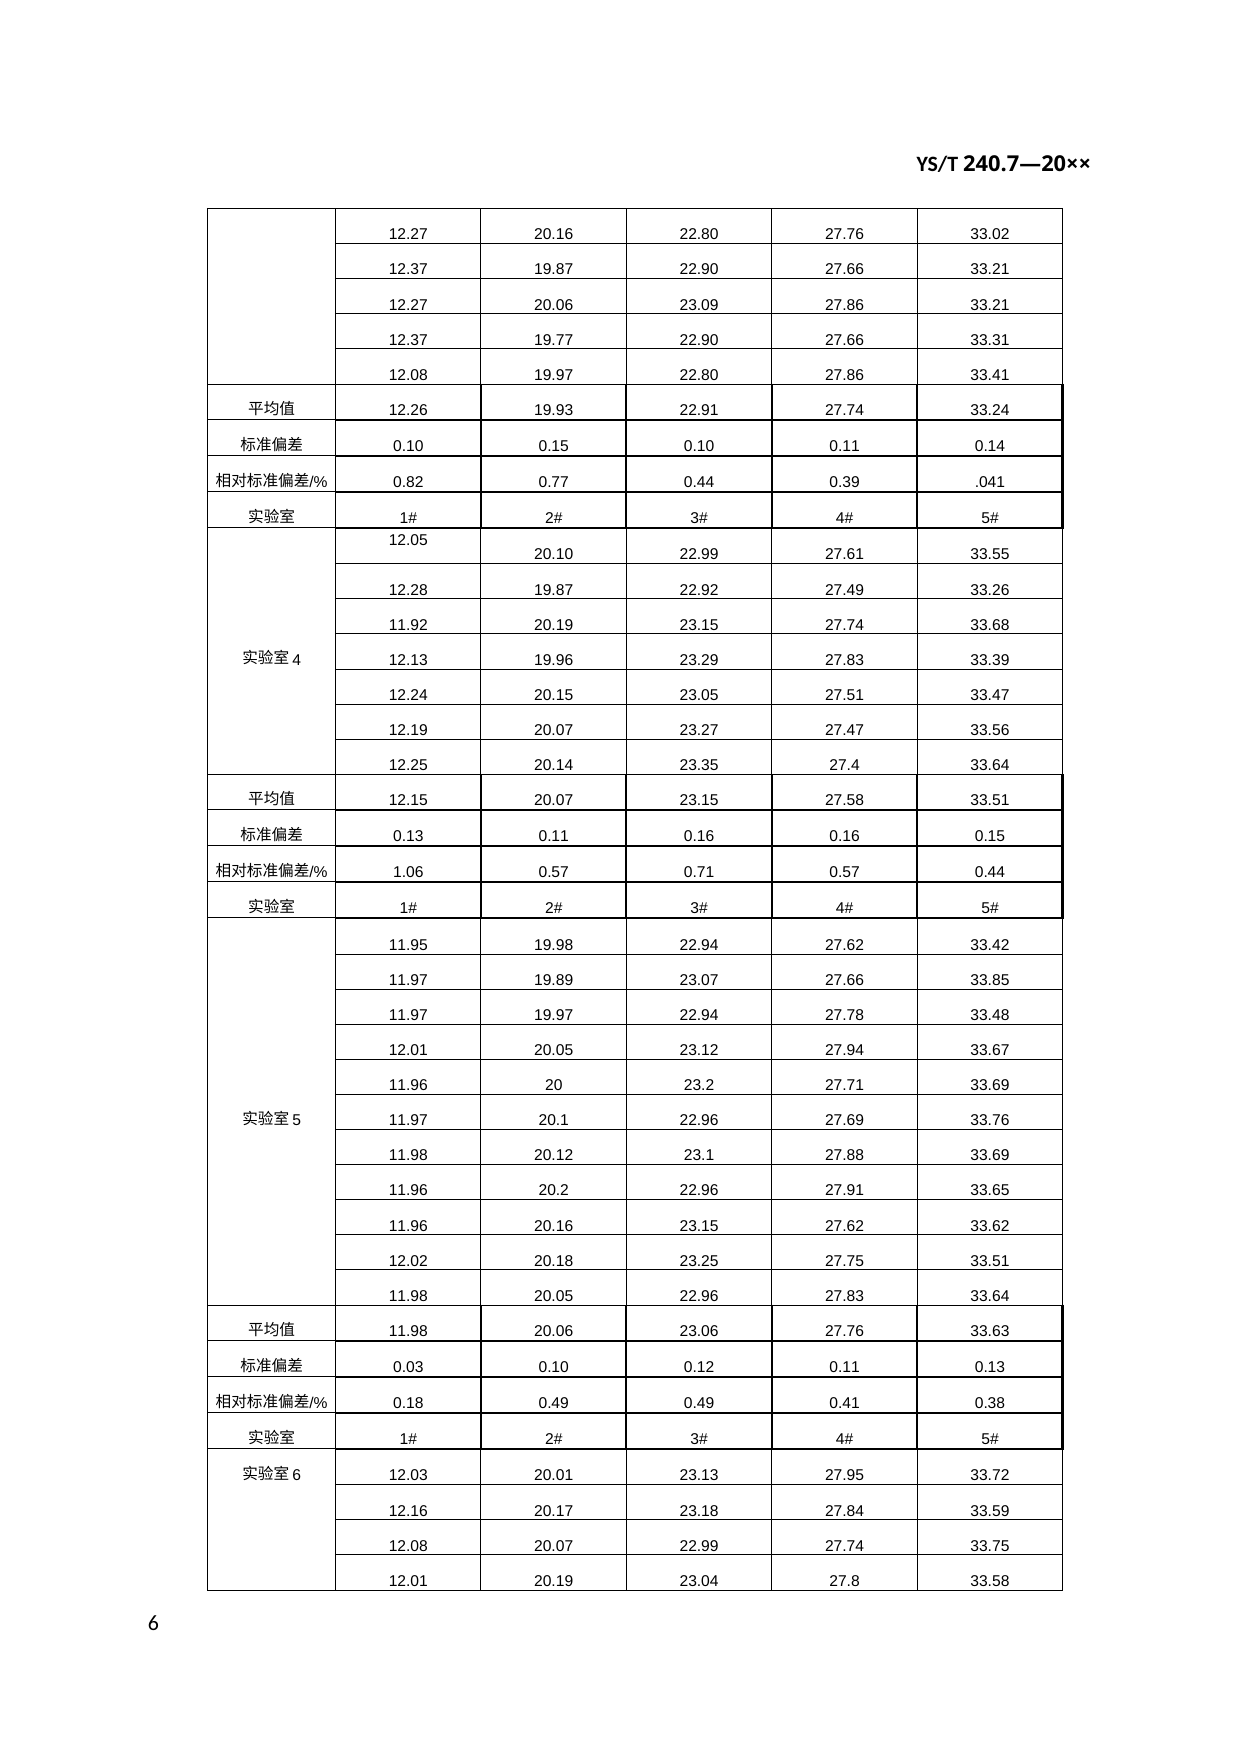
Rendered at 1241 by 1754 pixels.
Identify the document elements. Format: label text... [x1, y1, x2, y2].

table_cell 27.88 [772, 1130, 917, 1164]
table_cell 0.03 [336, 1342, 480, 1376]
table_cell 27.86 [772, 279, 917, 313]
table_cell 11.98 [336, 1130, 480, 1164]
table_cell 33.48 [918, 990, 1062, 1024]
table_cell 标准偏差 [208, 420, 335, 455]
table_cell 11.96 [336, 1165, 480, 1199]
table_cell 20.14 [481, 740, 626, 774]
table_cell 22.96 [627, 1270, 771, 1304]
table_cell 33.31 [918, 314, 1062, 348]
table_cell 11.98 [336, 1270, 480, 1304]
table_cell 20.10 [481, 529, 626, 563]
table_cell 0.41 [773, 1378, 916, 1412]
table_cell 0.11 [773, 1342, 916, 1376]
table_cell 实验室5 [208, 918, 335, 1304]
table_cell 3# [627, 1414, 771, 1448]
table_cell 23.13 [627, 1450, 771, 1484]
table_cell 22.99 [627, 1520, 771, 1554]
table_cell 12.28 [336, 564, 480, 598]
table_cell 33.58 [918, 1555, 1062, 1589]
table_cell 27.74 [773, 385, 916, 418]
table_cell 23.06 [627, 1306, 771, 1339]
table_cell 22.90 [627, 244, 771, 278]
table_cell 1# [336, 1414, 480, 1448]
table_cell 5# [918, 493, 1061, 527]
table_cell 0.16 [627, 811, 771, 845]
table_cell 0.10 [482, 1342, 625, 1376]
table_cell 33.75 [918, 1520, 1062, 1554]
table_cell 22.80 [627, 349, 771, 383]
table_cell 20.05 [481, 1025, 626, 1059]
table_cell 33.39 [918, 634, 1062, 668]
table_cell 0.44 [918, 847, 1061, 881]
table_cell 4# [773, 1414, 916, 1448]
table_cell 12.03 [336, 1450, 480, 1484]
table_cell 33.59 [918, 1485, 1062, 1519]
table_cell 19.97 [481, 990, 626, 1024]
table_cell 23.27 [627, 705, 771, 739]
table_cell 27.76 [773, 1306, 916, 1339]
table_cell 11.98 [336, 1306, 480, 1339]
table_cell 22.91 [627, 385, 771, 418]
table_cell 33.56 [918, 705, 1062, 739]
table_cell 标准偏差 [208, 810, 335, 845]
table_cell 0.12 [627, 1342, 771, 1376]
table_cell 23.2 [627, 1060, 771, 1094]
table_cell 22.92 [627, 564, 771, 598]
table_cell 0.15 [918, 811, 1061, 845]
table_cell 22.99 [627, 529, 771, 563]
table_cell 0.38 [918, 1378, 1061, 1412]
table_cell 3# [627, 883, 771, 917]
table_cell 20.19 [481, 599, 626, 633]
table_cell 33.69 [918, 1060, 1062, 1094]
table_cell 20.19 [481, 1555, 626, 1589]
table_cell 1# [336, 493, 480, 527]
table_cell 27.74 [772, 1520, 917, 1554]
table_cell 0.57 [773, 847, 916, 881]
table_cell 12.01 [336, 1555, 480, 1589]
table_cell 12.19 [336, 705, 480, 739]
table_cell 23.18 [627, 1485, 771, 1519]
table_cell 23.05 [627, 670, 771, 703]
table_cell 0.18 [336, 1378, 480, 1412]
table_cell 实验室6 [208, 1449, 335, 1589]
table_cell 27.76 [772, 209, 917, 243]
table_cell 27.86 [772, 349, 917, 383]
table_cell 20.01 [481, 1450, 626, 1484]
table_cell 实验室 [208, 1413, 335, 1448]
table_cell 20.07 [482, 775, 625, 809]
table_cell 27.4 [772, 740, 917, 774]
table_cell 12.37 [336, 244, 480, 278]
table_cell 20.12 [481, 1130, 626, 1164]
table_cell 平均值 [208, 385, 335, 418]
table_cell 12.08 [336, 1520, 480, 1554]
table_cell 0.49 [482, 1378, 625, 1412]
table_cell 12.08 [336, 349, 480, 383]
table_cell 0.14 [918, 421, 1061, 455]
table_cell 27.62 [772, 919, 917, 953]
table_cell 5# [918, 1414, 1061, 1448]
table_cell 20.07 [481, 705, 626, 739]
table_cell 27.66 [772, 955, 917, 988]
table_cell 27.95 [772, 1450, 917, 1484]
table_cell 27.83 [772, 1270, 917, 1304]
table_cell 实验室 [208, 492, 335, 527]
table_cell 20.06 [482, 1306, 625, 1339]
table_cell 23.25 [627, 1235, 771, 1269]
table_cell 12.02 [336, 1235, 480, 1269]
table_cell 0.11 [482, 811, 625, 845]
table_cell 20.2 [481, 1165, 626, 1199]
table_cell 0.39 [773, 457, 916, 491]
table_cell 5# [918, 883, 1061, 917]
table_cell 20.07 [481, 1520, 626, 1554]
table_cell 标准偏差 [208, 1341, 335, 1376]
table_cell 4# [773, 493, 916, 527]
table_cell 33.21 [918, 279, 1062, 313]
table_cell 12.26 [336, 385, 480, 418]
table_cell 33.64 [918, 740, 1062, 774]
table_cell 0.44 [627, 457, 771, 491]
table_cell 相对标准偏差/% [208, 1377, 335, 1412]
table_cell 33.68 [918, 599, 1062, 633]
table_cell 33.69 [918, 1130, 1062, 1164]
table_cell 33.72 [918, 1450, 1062, 1484]
table_cell 33.51 [918, 775, 1061, 809]
table_cell 0.10 [336, 421, 480, 455]
table_cell 33.47 [918, 670, 1062, 703]
table_cell 23.1 [627, 1130, 771, 1164]
table_cell 相对标准偏差/% [208, 456, 335, 491]
table_cell 27.91 [772, 1165, 917, 1199]
table_cell 20.16 [481, 1200, 626, 1234]
table_cell 平均值 [208, 775, 335, 809]
table_cell 12.01 [336, 1025, 480, 1059]
table_cell 相对标准偏差/% [208, 846, 335, 881]
table_cell 0.82 [336, 457, 480, 491]
table_cell 12.24 [336, 670, 480, 703]
table_cell 33.64 [918, 1270, 1062, 1304]
table_cell 27.47 [772, 705, 917, 739]
table_cell 11.97 [336, 990, 480, 1024]
table_cell 23.35 [627, 740, 771, 774]
table_cell 27.83 [772, 634, 917, 668]
table_cell 0.16 [773, 811, 916, 845]
table_cell 2# [482, 493, 625, 527]
table_cell 12.13 [336, 634, 480, 668]
table_cell 11.95 [336, 919, 480, 953]
table_cell 33.65 [918, 1165, 1062, 1199]
table_cell 27.66 [772, 314, 917, 348]
table_cell 19.89 [481, 955, 626, 988]
table_cell 19.93 [482, 385, 625, 418]
table_cell 23.09 [627, 279, 771, 313]
table_cell 2# [482, 883, 625, 917]
table_cell 12.25 [336, 740, 480, 774]
table_cell 27.51 [772, 670, 917, 703]
table_cell 11.92 [336, 599, 480, 633]
table_cell 22.94 [627, 919, 771, 953]
table_cell 20.18 [481, 1235, 626, 1269]
table_cell 1.06 [336, 847, 480, 881]
table_cell 19.97 [481, 349, 626, 383]
table_cell 11.96 [336, 1200, 480, 1234]
table_cell 20.06 [481, 279, 626, 313]
table_cell 33.76 [918, 1095, 1062, 1129]
table_cell 33.51 [918, 1235, 1062, 1269]
table_cell 27.58 [773, 775, 916, 809]
table_cell 27.75 [772, 1235, 917, 1269]
table_cell 实验室4 [208, 528, 335, 774]
table_cell 33.67 [918, 1025, 1062, 1059]
table_cell 27.71 [772, 1060, 917, 1094]
table_cell 23.12 [627, 1025, 771, 1059]
table_cell 22.90 [627, 314, 771, 348]
table_cell 12.27 [336, 279, 480, 313]
table_cell 27.66 [772, 244, 917, 278]
table_cell 0.13 [336, 811, 480, 845]
table_cell 27.78 [772, 990, 917, 1024]
table_cell 20.05 [481, 1270, 626, 1304]
table_cell 19.98 [481, 919, 626, 953]
table_cell 27.84 [772, 1485, 917, 1519]
table_cell 33.62 [918, 1200, 1062, 1234]
table_cell 33.63 [918, 1306, 1061, 1339]
table_cell 实验室 [208, 882, 335, 917]
table_cell 22.80 [627, 209, 771, 243]
table_cell 27.74 [772, 599, 917, 633]
table_cell 33.42 [918, 919, 1062, 953]
table_cell 0.13 [918, 1342, 1061, 1376]
table_cell 11.97 [336, 1095, 480, 1129]
table_cell 19.87 [481, 244, 626, 278]
table_cell 27.61 [772, 529, 917, 563]
table_cell 27.69 [772, 1095, 917, 1129]
table_cell 33.55 [918, 529, 1062, 563]
table_cell 33.24 [918, 385, 1061, 418]
table_cell 22.96 [627, 1165, 771, 1199]
table_cell 1# [336, 883, 480, 917]
table_cell 12.05 [336, 529, 480, 563]
table_cell 27.62 [772, 1200, 917, 1234]
table_cell 0.71 [627, 847, 771, 881]
table_cell 0.57 [482, 847, 625, 881]
table_cell 23.15 [627, 1200, 771, 1234]
table_cell .041 [918, 457, 1061, 491]
table_cell 20.1 [481, 1095, 626, 1129]
table_cell 27.94 [772, 1025, 917, 1059]
table_cell 23.15 [627, 775, 771, 809]
table_cell 11.97 [336, 955, 480, 988]
table_cell 20 [481, 1060, 626, 1094]
table_cell 20.16 [481, 209, 626, 243]
table_cell 12.27 [336, 209, 480, 243]
table_cell 22.96 [627, 1095, 771, 1129]
table_cell 19.77 [481, 314, 626, 348]
table_cell 27.8 [772, 1555, 917, 1589]
table_cell 19.87 [481, 564, 626, 598]
table_cell 20.15 [481, 670, 626, 703]
table_cell 0.11 [773, 421, 916, 455]
table_cell 27.49 [772, 564, 917, 598]
table_cell 23.29 [627, 634, 771, 668]
table_cell 20.17 [481, 1485, 626, 1519]
table_cell 23.07 [627, 955, 771, 988]
table_cell 0.15 [482, 421, 625, 455]
table_cell 12.15 [336, 775, 480, 809]
table_cell 0.10 [627, 421, 771, 455]
table_cell 4# [773, 883, 916, 917]
table_cell 19.96 [481, 634, 626, 668]
table_cell 2# [482, 1414, 625, 1448]
table_cell 22.94 [627, 990, 771, 1024]
table_cell 0.49 [627, 1378, 771, 1412]
table_cell 33.21 [918, 244, 1062, 278]
table_cell 12.16 [336, 1485, 480, 1519]
table_cell 23.15 [627, 599, 771, 633]
table_cell 23.04 [627, 1555, 771, 1589]
table_cell 33.02 [918, 209, 1062, 243]
table_cell 33.26 [918, 564, 1062, 598]
table_cell 12.37 [336, 314, 480, 348]
table_cell 平均值 [208, 1306, 335, 1339]
table_cell 11.96 [336, 1060, 480, 1094]
table_cell 3# [627, 493, 771, 527]
table_cell 0.77 [482, 457, 625, 491]
table_cell 33.85 [918, 955, 1062, 988]
table_cell 33.41 [918, 349, 1062, 383]
